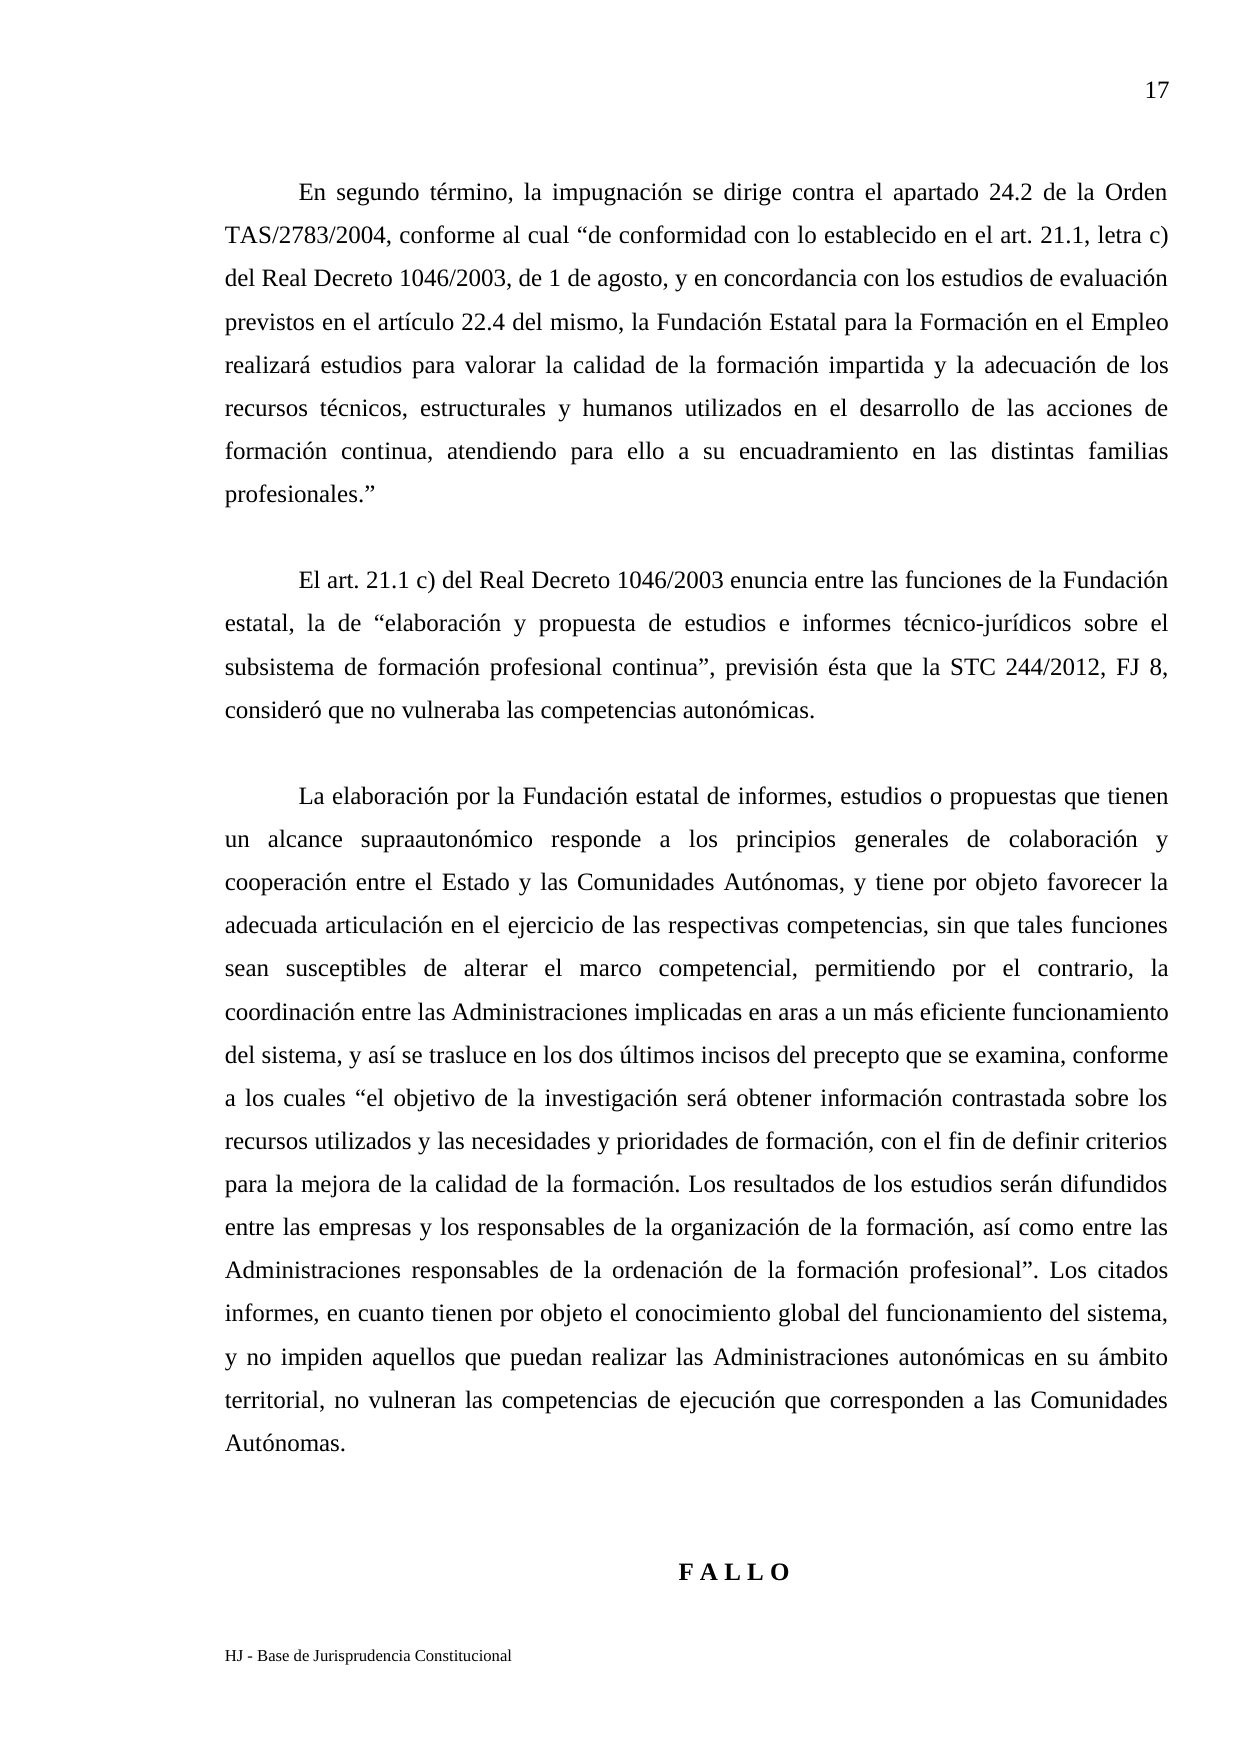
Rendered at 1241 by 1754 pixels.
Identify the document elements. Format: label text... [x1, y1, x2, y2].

text El art. 21.1 c) del Real Decreto 1046/2003 enuncia entre las funciones de la Fundación estatal, la de “elaboración y propuesta de estudios e informes técnico-jurídicos sobre el subsistema de formación profesional continua”, previsión ésta que la STC 244/2012, FJ 8, consideró que no vulneraba las competencias autonómicas. [224, 565, 1169, 723]
text La elaboración por la Fundación estatal de informes, estudios o propuestas que tienen un alcance supraautonómico responde a los principios generales de colaboración y cooperación entre el Estado y las Comunidades Autónomas, y tiene por objeto favorecer la adecuada articulación en el ejercicio de las respectivas competencias, sin que tales funciones sean susceptibles de alterar el marco competencial, permitiendo por el contrario, la coordinación entre las Administraciones implicadas en aras a un más eficiente funcionamiento del sistema, y así se trasluce en los dos últimos incisos del precepto que se examina, conforme a los cuales “el objetivo de la investigación será obtener información contrastada sobre los recursos utilizados y las necesidades y prioridades de formación, con el fin de definir criterios para la mejora de la calidad de la formación. Los resultados de los estudios serán difundidos entre las empresas y los responsables de la organización de la formación, así como entre las Administraciones responsables de la ordenación de la formación profesional”. Los citados informes, en cuanto tienen por objeto el conocimiento global del funcionamiento del sistema, y no impiden aquellos que puedan realizar las Administraciones autonómicas en su ámbito territorial, no vulneran las competencias de ejecución que corresponden a las Comunidades Autónomas. [224, 781, 1169, 1457]
text En segundo término, la impugnación se dirige contra el apartado 24.2 de la Orden TAS/2783/2004, conforme al cual “de conformidad con lo establecido en el art. 21.1, letra c) del Real Decreto 1046/2003, de 1 de agosto, y en concordancia con los estudios de evaluación previstos en el artículo 22.4 del mismo, la Fundación Estatal para la Formación en el Empleo realizará estudios para valorar la calidad de la formación impartida y la adecuación de los recursos técnicos, estructurales y humanos utilizados en el desarrollo de las acciones de formación continua, atendiendo para ello a su encuadramiento en las distintas familias profesionales.” [224, 177, 1169, 508]
subtitle F A L L O [224, 1557, 1169, 1586]
